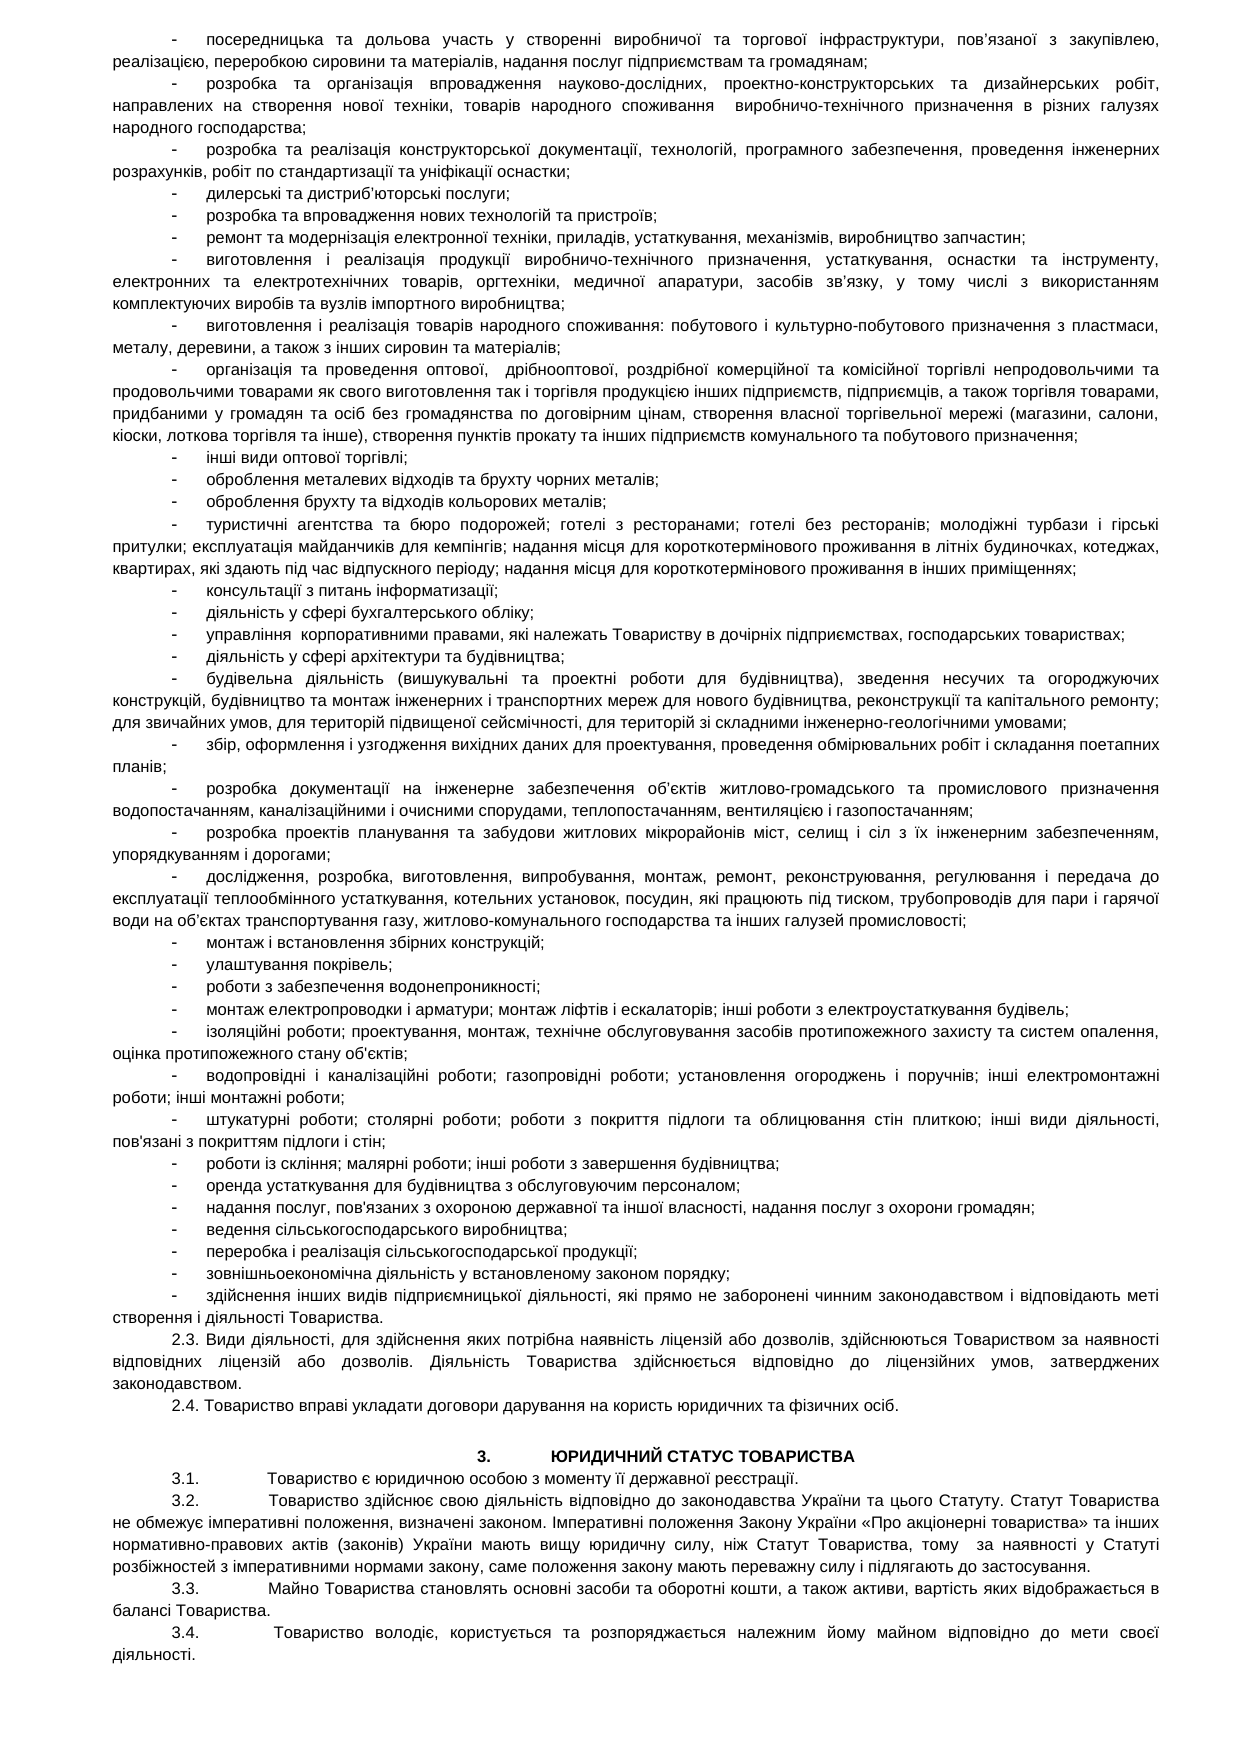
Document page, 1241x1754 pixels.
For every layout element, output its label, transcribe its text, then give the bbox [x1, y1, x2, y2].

list ЮРИДИЧНИЙ СТАТУС ТОВАРИСТВА [112, 1447, 1160, 1466]
list діяльність у сфері бухгалтерського обліку; [112, 602, 1160, 622]
list надання послуг, пов'язаних з охороною державної та іншої власності, надання послуг з охорони громадян; [112, 1198, 1160, 1217]
list улаштування покрівель; [112, 955, 1160, 974]
list виготовлення і реалізація товарів народного споживання: побутового і культурно-побутового призначення з пластмаси, металу, деревини, а також з інших сировин та матеріалів; [112, 316, 1160, 357]
list консультації з питань інформатизації; [112, 580, 1160, 600]
list здійснення інших видів підприємницької діяльності, які прямо не заборонені чинним законодавством і відповідають меті створення і діяльності Товариства. [112, 1286, 1160, 1327]
list оброблення брухту та відходів кольорових металів; [112, 492, 1160, 512]
list ізоляційні роботи; проектування, монтаж, технічне обслуговування засобів протипожежного захисту та систем опалення, оцінка протипожежного стану об'єктів; [112, 1021, 1160, 1063]
list Товариство володіє, користується та розпоряджається належним йому майном відповідно до мети своєї діяльності. [112, 1623, 1160, 1664]
list інші види оптової торгівлі; [112, 448, 1160, 467]
list туристичні агентства та бюро подорожей; готелі з ресторанами; готелі без ресторанів; молодіжні турбази і гірські притулки; експлуатація майданчиків для кемпінгів; надання місця для короткотермінового проживання в літніх будиночках, котеджах, квартирах, які здають під час відпускного періоду; надання місця для короткотермінового проживання в інших приміщеннях; [112, 514, 1160, 578]
text 2.4. Товариство вправі укладати договори дарування на користь юридичних та фізичних осіб. [112, 1396, 1160, 1415]
list управління корпоративними правами, які належать Товариству в дочірніх підприємствах, господарських товариствах; [112, 624, 1160, 644]
list Майно Товариства становлять основні засоби та оборотні кошти, а також активи, вартість яких відображається в балансі Товариства. [112, 1579, 1160, 1620]
list оброблення металевих відходів та брухту чорних металів; [112, 470, 1160, 489]
list роботи із скління; малярні роботи; інші роботи з завершення будівництва; [112, 1153, 1160, 1173]
list ведення сільськогосподарського виробництва; [112, 1220, 1160, 1239]
list розробка документації на інженерне забезпечення об’єктів житлово-громадського та промислового призначення водопостачанням, каналізаційними і очисними спорудами, теплопостачанням, вентиляцією і газопостачанням; [112, 779, 1160, 820]
list розробка проектів планування та забудови житлових мікрорайонів міст, селищ і сіл з їх інженерним забезпеченням, упорядкуванням і дорогами; [112, 823, 1160, 864]
list розробка та впровадження нових технологій та пристроїв; [112, 206, 1160, 225]
list штукатурні роботи; столярні роботи; роботи з покриття підлоги та облицювання стін плиткою; інші види діяльності, пов'язані з покриттям підлоги і стін; [112, 1109, 1160, 1151]
list оренда устаткування для будівництва з обслуговуючим персоналом; [112, 1176, 1160, 1195]
list розробка та організація впровадження науково-дослідних, проектно-конструкторських та дизайнерських робіт, направлених на створення нової техніки, товарів народного споживання виробничо-технічного призначення в різних галузях народного господарства; [112, 74, 1160, 137]
list роботи з забезпечення водонепроникності; [112, 977, 1160, 996]
list посередницька та дольова участь у створенні виробничої та торгової інфраструктури, пов’язаної з закупівлею, реалізацією, переробкою сировини та матеріалів, надання послуг підприємствам та громадянам; [112, 29, 1160, 71]
list зовнішньоекономічна діяльність у встановленому законом порядку; [112, 1264, 1160, 1283]
list виготовлення і реалізація продукції виробничо-технічного призначення, устаткування, оснастки та інструменту, електронних та електротехнічних товарів, оргтехніки, медичної апаратури, засобів зв’язку, у тому числі з використанням комплектуючих виробів та вузлів імпортного виробництва; [112, 250, 1160, 313]
list діяльність у сфері архітектури та будівництва; [112, 647, 1160, 666]
list Товариство є юридичною особою з моменту її державної реєстрації. [112, 1469, 1160, 1488]
list монтаж електропроводки і арматури; монтаж ліфтів і ескалаторів; інші роботи з електроустаткування будівель; [112, 999, 1160, 1018]
list розробка та реалізація конструкторської документації, технологій, програмного забезпечення, проведення інженерних розрахунків, робіт по стандартизації та уніфікації оснастки; [112, 140, 1160, 181]
list ремонт та модернізація електронної техніки, приладів, устаткування, механізмів, виробництво запчастин; [112, 228, 1160, 247]
list дилерські та дистриб’юторські послуги; [112, 184, 1160, 203]
text 2.3. Види діяльності, для здійснення яких потрібна наявність ліцензій або дозволів, здійснюються Товариством за наявності відповідних ліцензій або дозволів. Діяльність Товариства здійснюється відповідно до ліцензійних умов, затверджених законодавством. [112, 1330, 1160, 1393]
list водопровідні і каналізаційні роботи; газопровідні роботи; установлення огороджень і поручнів; інші електромонтажні роботи; інші монтажні роботи; [112, 1065, 1160, 1107]
list дослідження, розробка, виготовлення, випробування, монтаж, ремонт, реконструювання, регулювання і передача до експлуатації теплообмінного устаткування, котельних установок, посудин, які працюють під тиском, трубопроводів для пари і гарячої води на об’єктах транспортування газу, житлово-комунального господарства та інших галузей промисловості; [112, 867, 1160, 930]
list монтаж і встановлення збірних конструкцій; [112, 933, 1160, 952]
list Товариство здійснює свою діяльність відповідно до законодавства України та цього Статуту. Статут Товариства не обмежує імперативні положення, визначені законом. Імперативні положення Закону України «Про акціонерні товариства» та інших нормативно-правових актів (законів) України мають вищу юридичну силу, ніж Статут Товариства, тому за наявності у Статуті розбіжностей з імперативними нормами закону, саме положення закону мають переважну силу і підлягають до застосування. [112, 1491, 1160, 1576]
list збір, оформлення і узгодження вихідних даних для проектування, проведення обмірювальних робіт і складання поетапних планів; [112, 735, 1160, 776]
list будівельна діяльність (вишукувальні та проектні роботи для будівництва), зведення несучих та огороджуючих конструкцій, будівництво та монтаж інженерних і транспортних мереж для нового будівництва, реконструкції та капітального ремонту; для звичайних умов, для територій підвищеної сейсмічності, для територій зі складними інженерно-геологічними умовами; [112, 669, 1160, 732]
list організація та проведення оптової, дрібнооптової, роздрібної комерційної та комісійної торгівлі непродовольчими та продовольчими товарами як свого виготовлення так і торгівля продукцією інших підприємств, підприємців, а також торгівля товарами, придбаними у громадян та осіб без громадянства по договірним цінам, створення власної торгівельної мережі (магазини, салони, кіоски, лоткова торгівля та інше), створення пунктів прокату та інших підприємств комунального та побутового призначення; [112, 360, 1160, 445]
list переробка і реалізація сільськогосподарської продукції; [112, 1242, 1160, 1261]
